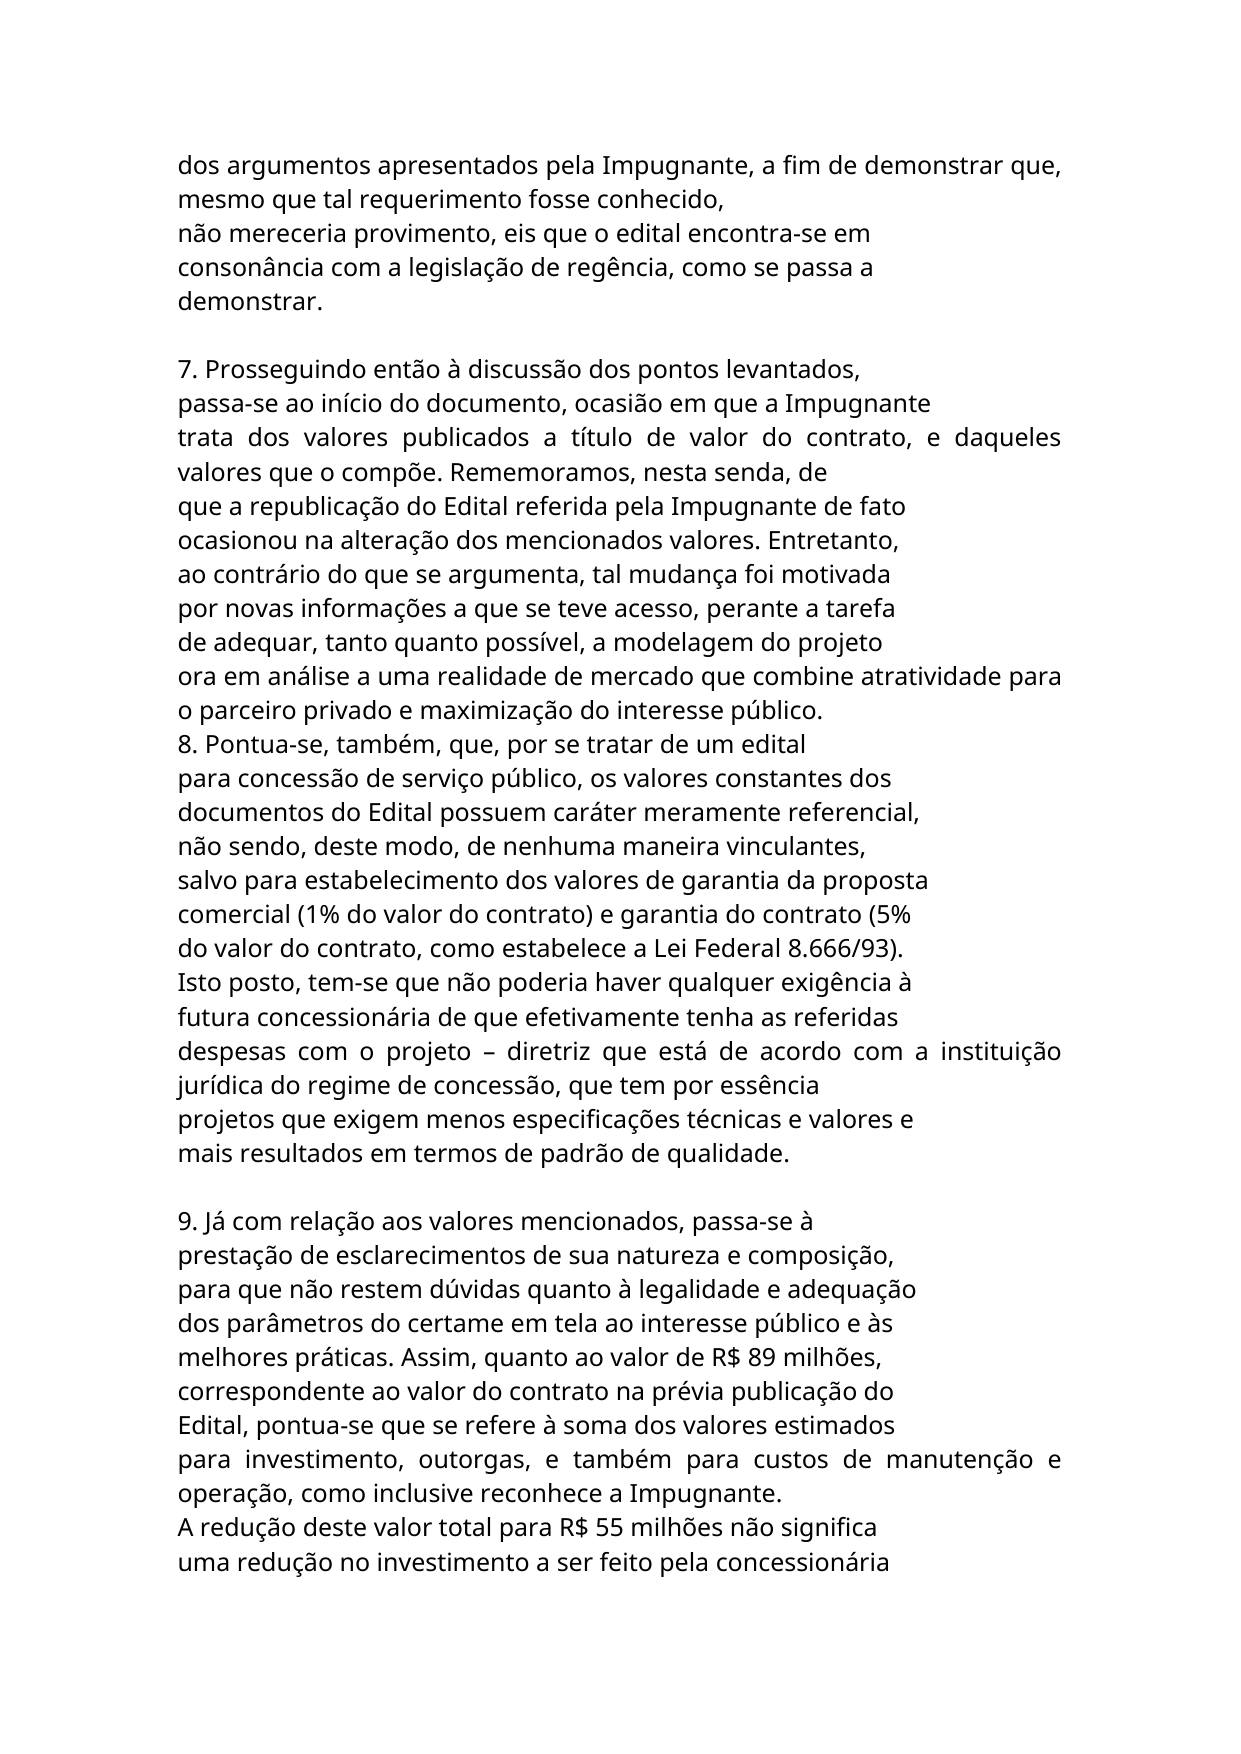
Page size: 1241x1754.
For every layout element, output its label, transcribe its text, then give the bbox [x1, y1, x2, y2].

text ao contrário do que se argumenta, tal mudança foi motivada [177, 556, 1063, 590]
text Edital, pontua-se que se refere à soma dos valores estimados [177, 1408, 1063, 1442]
text não mereceria provimento, eis que o edital encontra-se em [177, 216, 1063, 250]
text ocasionou na alteração dos mencionados valores. Entretanto, [177, 522, 1063, 556]
text documentos do Edital possuem caráter meramente referencial, [177, 795, 1063, 829]
text demonstrar. [177, 284, 1063, 318]
text correspondente ao valor do contrato na prévia publicação do [177, 1374, 1063, 1408]
text de adequar, tanto quanto possível, a modelagem do projeto [177, 624, 1063, 658]
text que a republicação do Edital referida pela Impugnante de fato [177, 488, 1063, 522]
text passa-se ao início do documento, ocasião em que a Impugnante [177, 386, 1063, 420]
text para investimento, outorgas, e também para custos de manutenção e operação, como inclusive reconhece a Impugnante. [177, 1442, 1063, 1510]
text melhores práticas. Assim, quanto ao valor de R$ 89 milhões, [177, 1340, 1063, 1374]
text futura concessionária de que efetivamente tenha as referidas [177, 999, 1063, 1033]
text dos parâmetros do certame em tela ao interesse público e às [177, 1306, 1063, 1340]
text do valor do contrato, como estabelece a Lei Federal 8.666/93). [177, 931, 1063, 965]
text para concessão de serviço público, os valores constantes dos [177, 761, 1063, 795]
text dos argumentos apresentados pela Impugnante, a fim de demonstrar que, mesmo que tal requerimento fosse conhecido, [177, 148, 1063, 216]
text prestação de esclarecimentos de sua natureza e composição, [177, 1238, 1063, 1272]
text para que não restem dúvidas quanto à legalidade e adequação [177, 1272, 1063, 1306]
text consonância com a legislação de regência, como se passa a [177, 250, 1063, 284]
text 8. Pontua-se, também, que, por se tratar de um edital [177, 727, 1063, 761]
text salvo para estabelecimento dos valores de garantia da proposta [177, 863, 1063, 897]
text mais resultados em termos de padrão de qualidade. [177, 1135, 1063, 1169]
text trata dos valores publicados a título de valor do contrato, e daqueles valores que o compõe. Rememoramos, nesta senda, de [177, 420, 1063, 488]
text ora em análise a uma realidade de mercado que combine atratividade para o parceiro privado e maximização do interesse público. [177, 658, 1063, 727]
text uma redução no investimento a ser feito pela concessionária [177, 1544, 1063, 1578]
text 7. Prosseguindo então à discussão dos pontos levantados, [177, 352, 1063, 386]
text não sendo, deste modo, de nenhuma maneira vinculantes, [177, 829, 1063, 863]
text A redução deste valor total para R$ 55 milhões não significa [177, 1510, 1063, 1544]
text despesas com o projeto – diretriz que está de acordo com a instituição jurídica do regime de concessão, que tem por essência [177, 1033, 1063, 1101]
text projetos que exigem menos especificações técnicas e valores e [177, 1101, 1063, 1135]
text 9. Já com relação aos valores mencionados, passa-se à [177, 1203, 1063, 1238]
text comercial (1% do valor do contrato) e garantia do contrato (5% [177, 897, 1063, 931]
text por novas informações a que se teve acesso, perante a tarefa [177, 590, 1063, 624]
text Isto posto, tem-se que não poderia haver qualquer exigência à [177, 965, 1063, 999]
